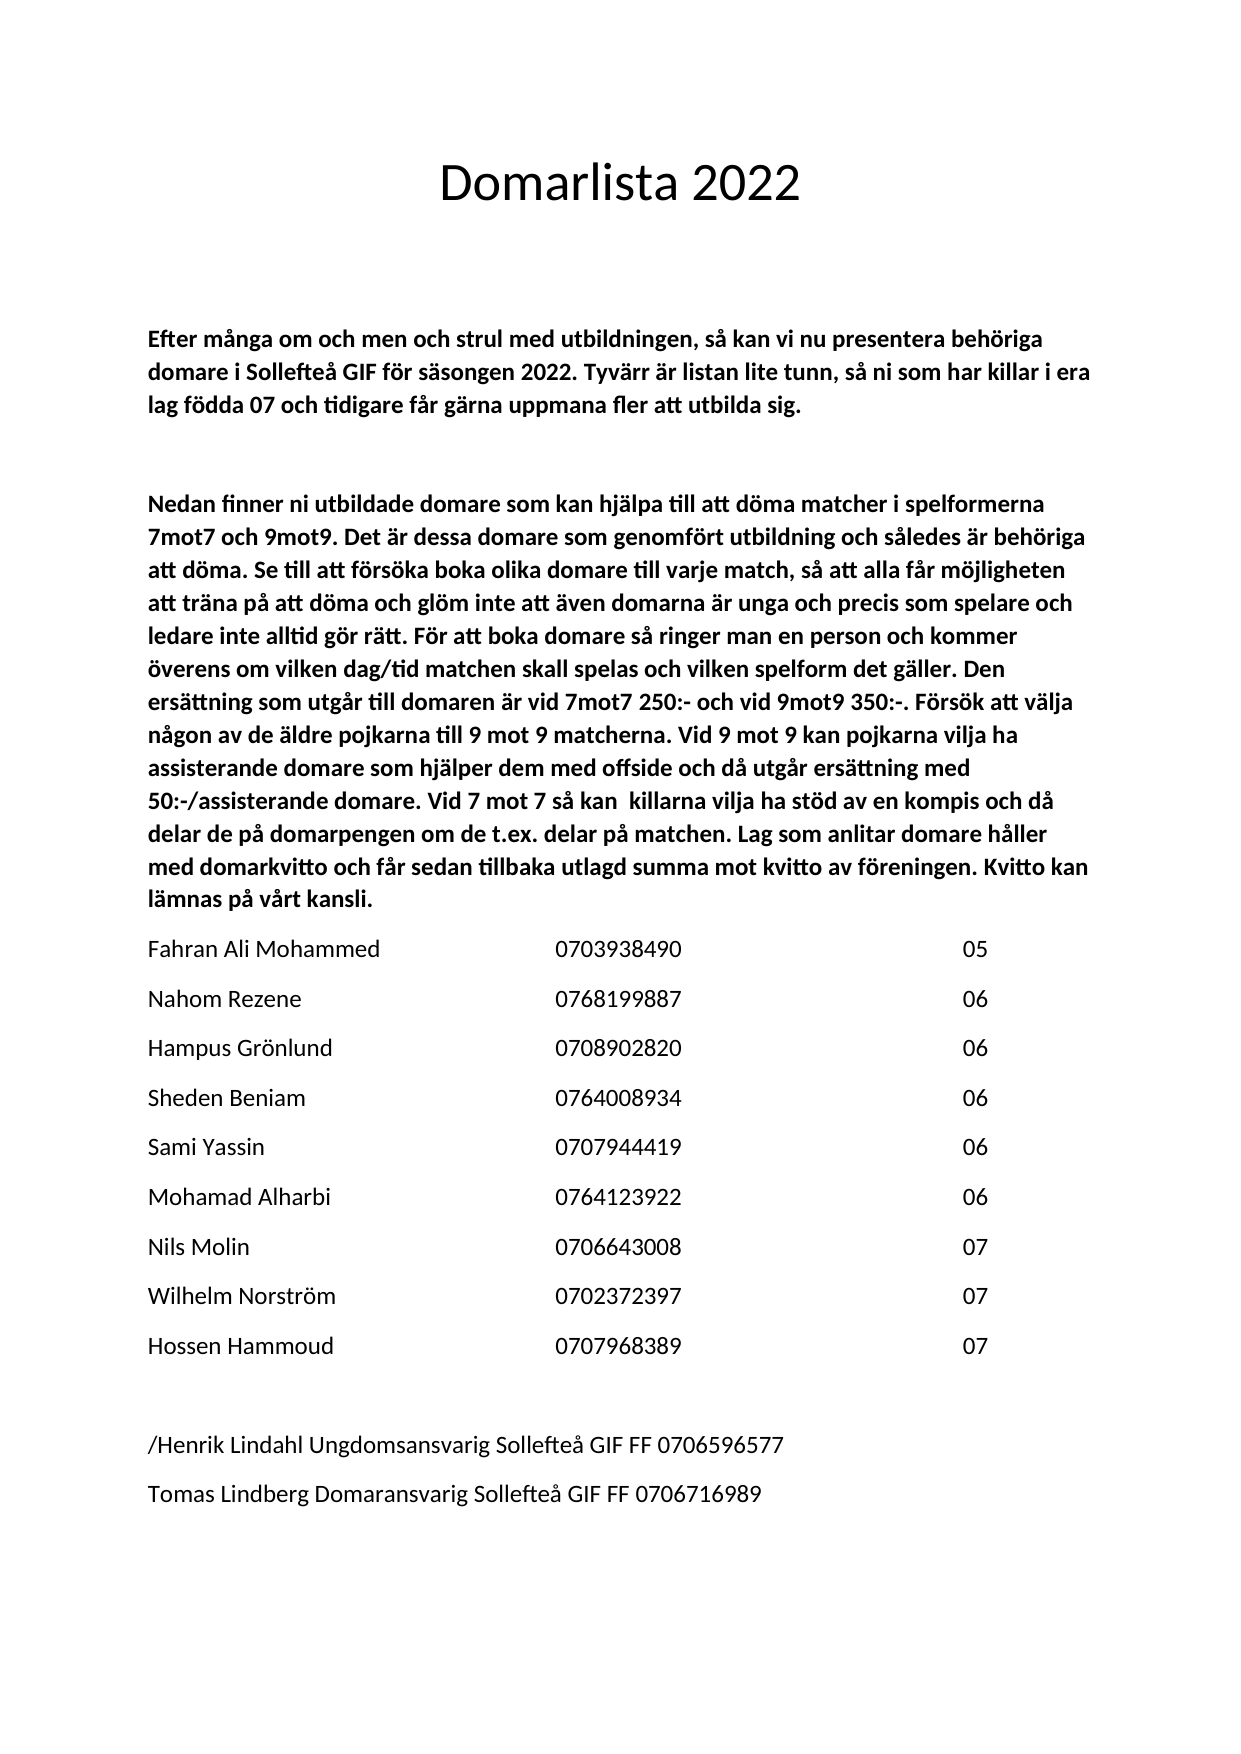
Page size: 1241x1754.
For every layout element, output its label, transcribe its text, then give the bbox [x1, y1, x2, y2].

text /Henrik Lindahl Ungdomsansvarig Sollefteå GIF FF 0706596577 [148, 1429, 1093, 1459]
text Sami Yassin 0707944419 06 [148, 1132, 1093, 1162]
text Mohamad Alharbi 0764123922 06 [148, 1181, 1093, 1212]
text Fahran Ali Mohammed 0703938490 05 [148, 933, 1093, 964]
text Wilhelm Norström 0702372397 07 [148, 1280, 1093, 1311]
text Sheden Beniam 0764008934 06 [148, 1082, 1093, 1112]
text Efter många om och men och strul med utbildningen, så kan vi nu presentera behöriga domare i Sollefteå GIF för säsongen 2022. Tyvärr är listan lite tunn, så ni som har killar i era lag födda 07 och tidigare får gärna uppmana fler att utbilda sig. [148, 324, 1093, 420]
text Nils Molin 0706643008 07 [148, 1231, 1093, 1261]
text Nahom Rezene 0768199887 06 [148, 983, 1093, 1013]
text Tomas Lindberg Domaransvarig Sollefteå GIF FF 0706716989 [148, 1479, 1093, 1509]
text Hampus Grönlund 0708902820 06 [148, 1032, 1093, 1063]
text Hossen Hammoud 0707968389 07 [148, 1330, 1093, 1360]
text Domarlista 2022 [148, 148, 1093, 214]
text Nedan finner ni utbildade domare som kan hjälpa till att döma matcher i spelformerna 7mot7 och 9mot9. Det är dessa domare som genomfört utbildning och således är behöriga att döma. Se till att försöka boka olika domare till varje match, så att alla får möjligheten att träna på att döma och glöm inte att även domarna är unga och precis som spelare och ledare inte alltid gör rätt. För att boka domare så ringer man en person och kommer överens om vilken dag/tid matchen skall spelas och vilken spelform det gäller. Den ersättning som utgår till domaren är vid 7mot7 250:- och vid 9mot9 350:-. Försök att välja någon av de äldre pojkarna till 9 mot 9 matcherna. Vid 9 mot 9 kan pojkarna vilja ha assisterande domare som hjälper dem med offside och då utgår ersättning med 50:-/assisterande domare. Vid 7 mot 7 så kan killarna vilja ha stöd av en kompis och då delar de på domarpengen om de t.ex. delar på matchen. Lag som anlitar domare håller med domarkvitto och får sedan tillbaka utlagd summa mot kvitto av föreningen. Kvitto kan lämnas på vårt kansli. [148, 489, 1093, 914]
